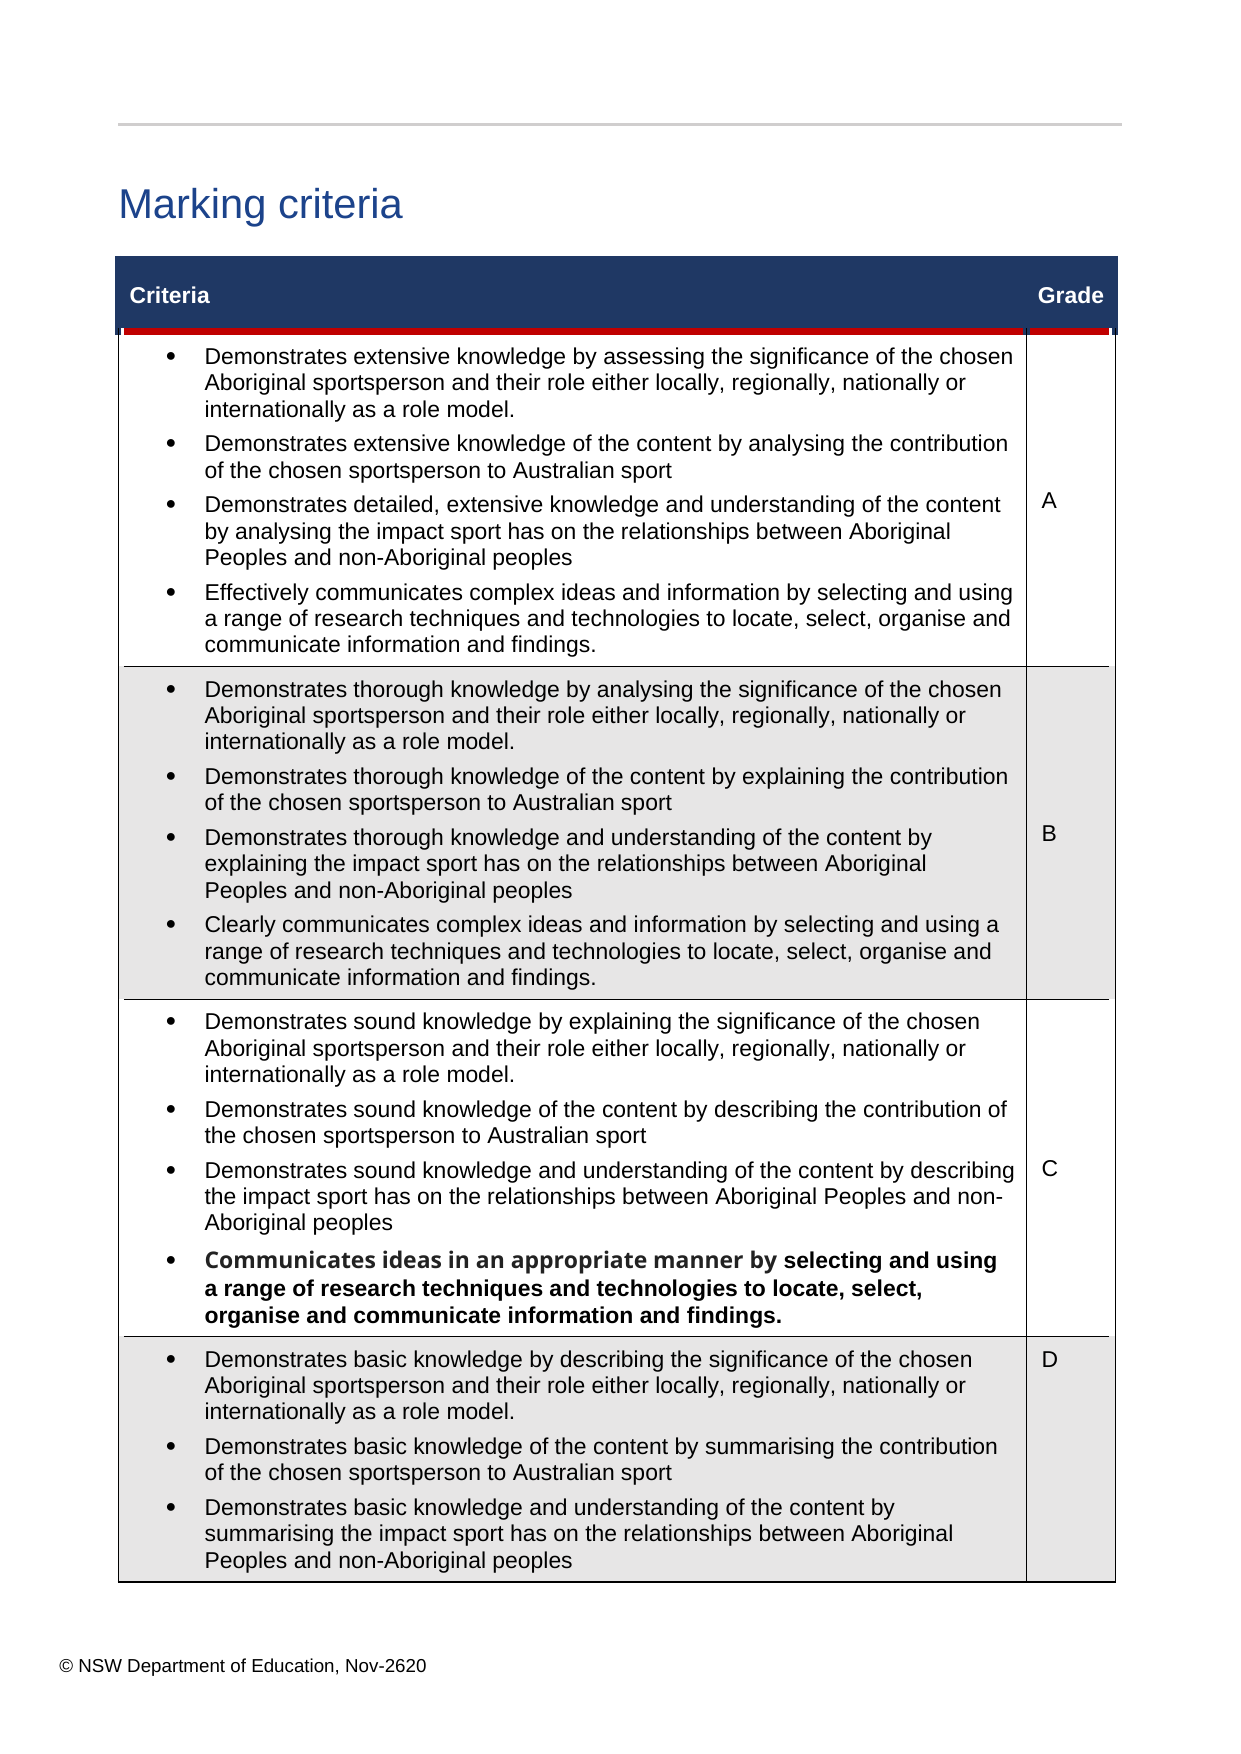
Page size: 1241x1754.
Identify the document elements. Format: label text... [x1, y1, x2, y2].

table_cell B [1027, 666, 1115, 999]
table_cell Demonstrates sound knowledge by explaining the significance of the chosen Aboriginal sportsperson and their role either locally, regionally, nationally or internationally as a role model. Demonstrates sound knowledge of the content by describing the contribution of the chosen sportsperson to Australian sport Demonstrates sound knowledge and understanding of the content by describing the impact sport has on the relationships between Aboriginal Peoples and non-Aboriginal peoples Communicates ideas in an appropriate manner by selecting and using a range of research techniques and technologies to locate, select, organise and communicate information and findings. [119, 999, 1026, 1336]
table_cell Demonstrates extensive knowledge by assessing the significance of the chosen Aboriginal sportsperson and their role either locally, regionally, nationally or internationally as a role model. Demonstrates extensive knowledge of the content by analysing the contribution of the chosen sportsperson to Australian sport Demonstrates detailed, extensive knowledge and understanding of the content by analysing the impact sport has on the relationships between Aboriginal Peoples and non-Aboriginal peoples Effectively communicates complex ideas and information by selecting and using a range of research techniques and technologies to locate, select, organise and communicate information and findings. [119, 328, 1026, 666]
table_header Grade [1030, 262, 1112, 328]
table_cell C [1027, 999, 1115, 1336]
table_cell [119, 1336, 1026, 1581]
table_header Criteria [121, 262, 1023, 328]
table_cell A [1027, 328, 1115, 666]
table_cell D [1027, 1336, 1115, 1581]
table_cell Demonstrates thorough knowledge by analysing the significance of the chosen Aboriginal sportsperson and their role either locally, regionally, nationally or internationally as a role model. Demonstrates thorough knowledge of the content by explaining the contribution of the chosen sportsperson to Australian sport Demonstrates thorough knowledge and understanding of the content by explaining the impact sport has on the relationships between Aboriginal Peoples and non-Aboriginal peoples Clearly communicates complex ideas and information by selecting and using a range of research techniques and technologies to locate, select, organise and communicate information and findings. [119, 666, 1026, 999]
subtitle Marking criteria [118, 180, 1122, 228]
